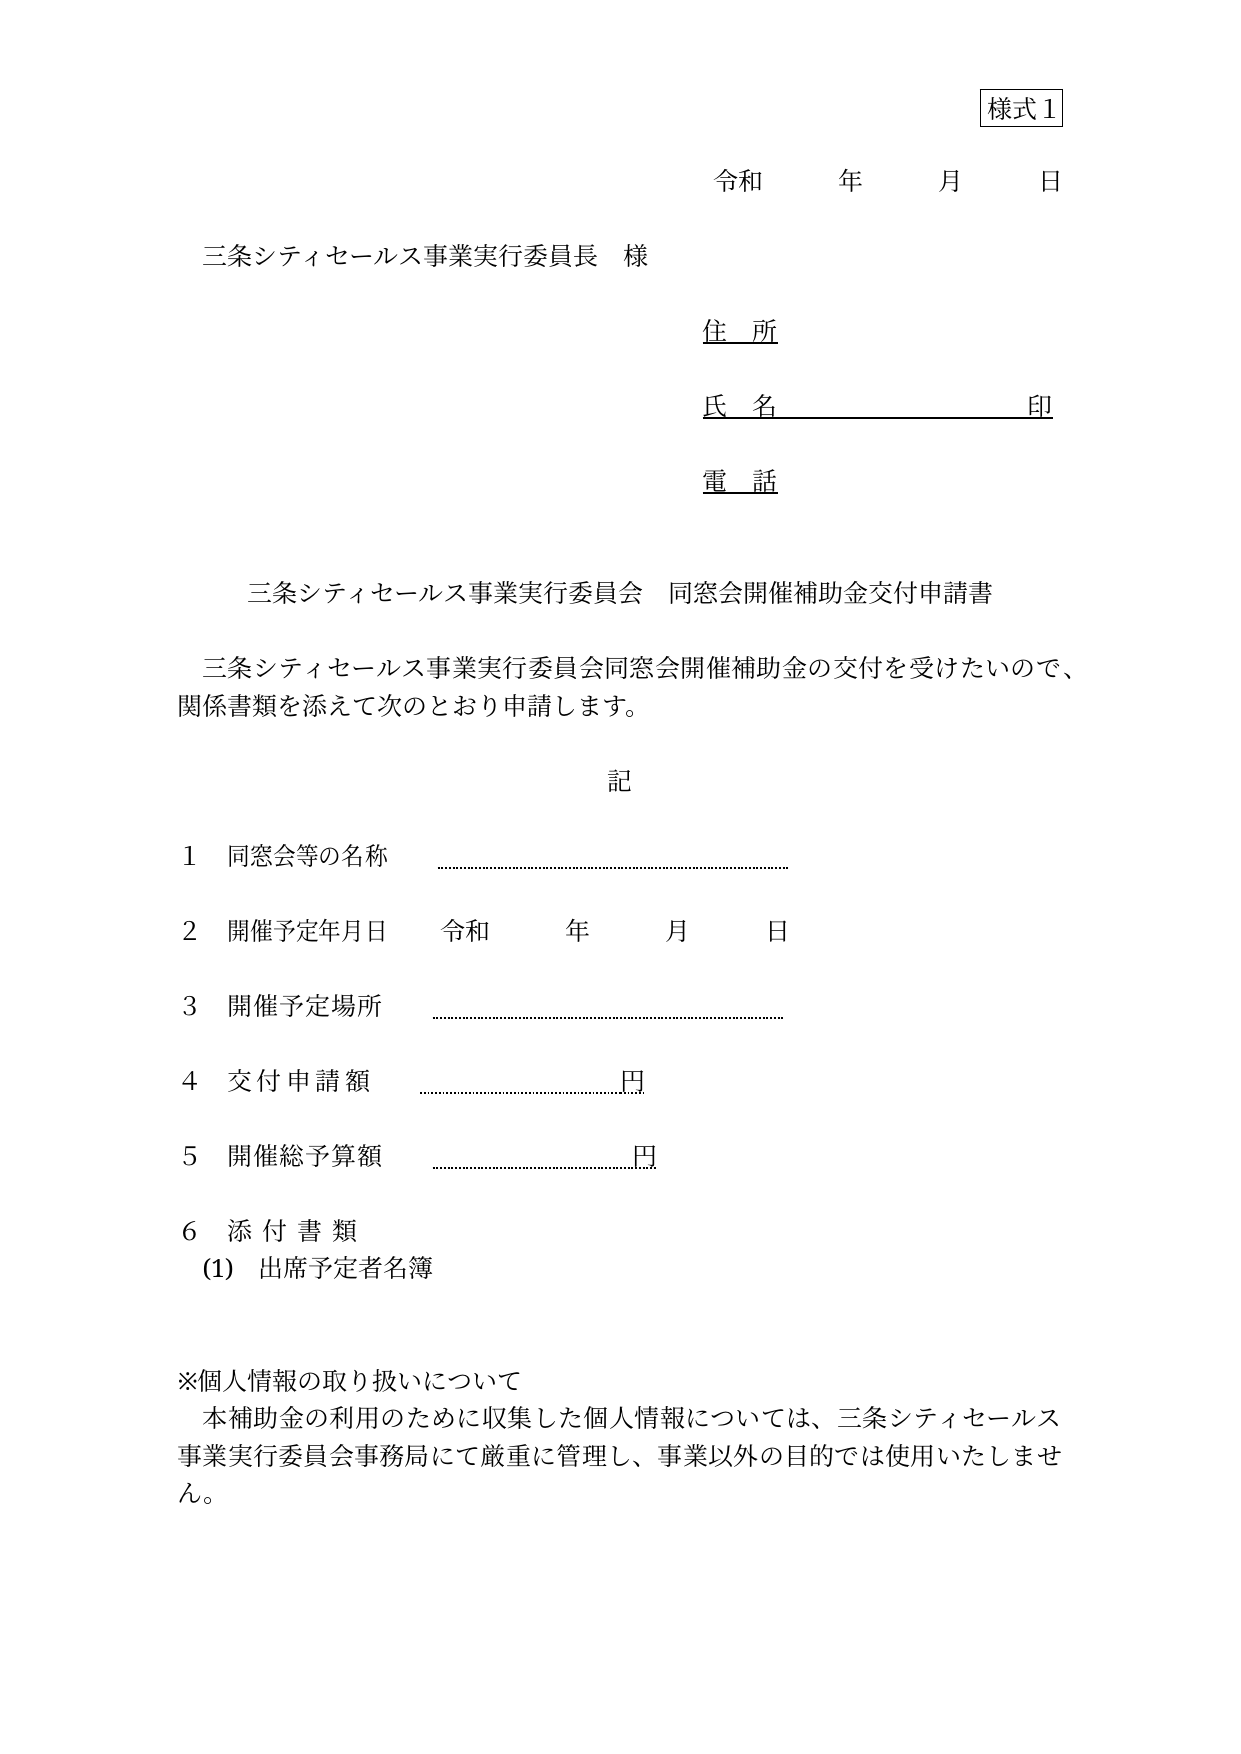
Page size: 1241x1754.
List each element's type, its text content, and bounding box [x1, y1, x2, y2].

text 三条シティセールス事業実行委員会 同窓会開催補助金交付申請書 [177, 573, 1063, 611]
text １ 同窓会等の名称 [177, 836, 1063, 873]
text (1) 出席予定者名簿 [177, 1248, 1063, 1286]
text ６ 添付書類 [177, 1211, 1063, 1248]
text 記 [177, 761, 1063, 798]
text 令和 年 月 日 [177, 161, 1063, 198]
text ５ 開催総予算額 円 [177, 1136, 1063, 1173]
text 氏 名 印 [177, 386, 1063, 423]
text 三条シティセールス事業実行委員会同窓会開催補助金の交付を受けたいので、関係書類を添えて次のとおり申請します。 [177, 648, 1063, 723]
text 三条シティセールス事業実行委員長 様 [177, 236, 1063, 273]
text 本補助金の利用のために収集した個人情報については、三条シティセールス事業実行委員会事務局にて厳重に管理し、事業以外の目的では使用いたしません。 [177, 1398, 1063, 1511]
text 電 話 [177, 461, 1063, 498]
text ２ 開催予定年月日 令和 年 月 日 [177, 911, 1063, 948]
text 住 所 [177, 311, 1063, 348]
text ※個人情報の取り扱いについて [177, 1361, 1063, 1398]
text ３ 開催予定場所 [177, 986, 1063, 1023]
text ４ 交付申請額 円 [177, 1061, 1063, 1098]
